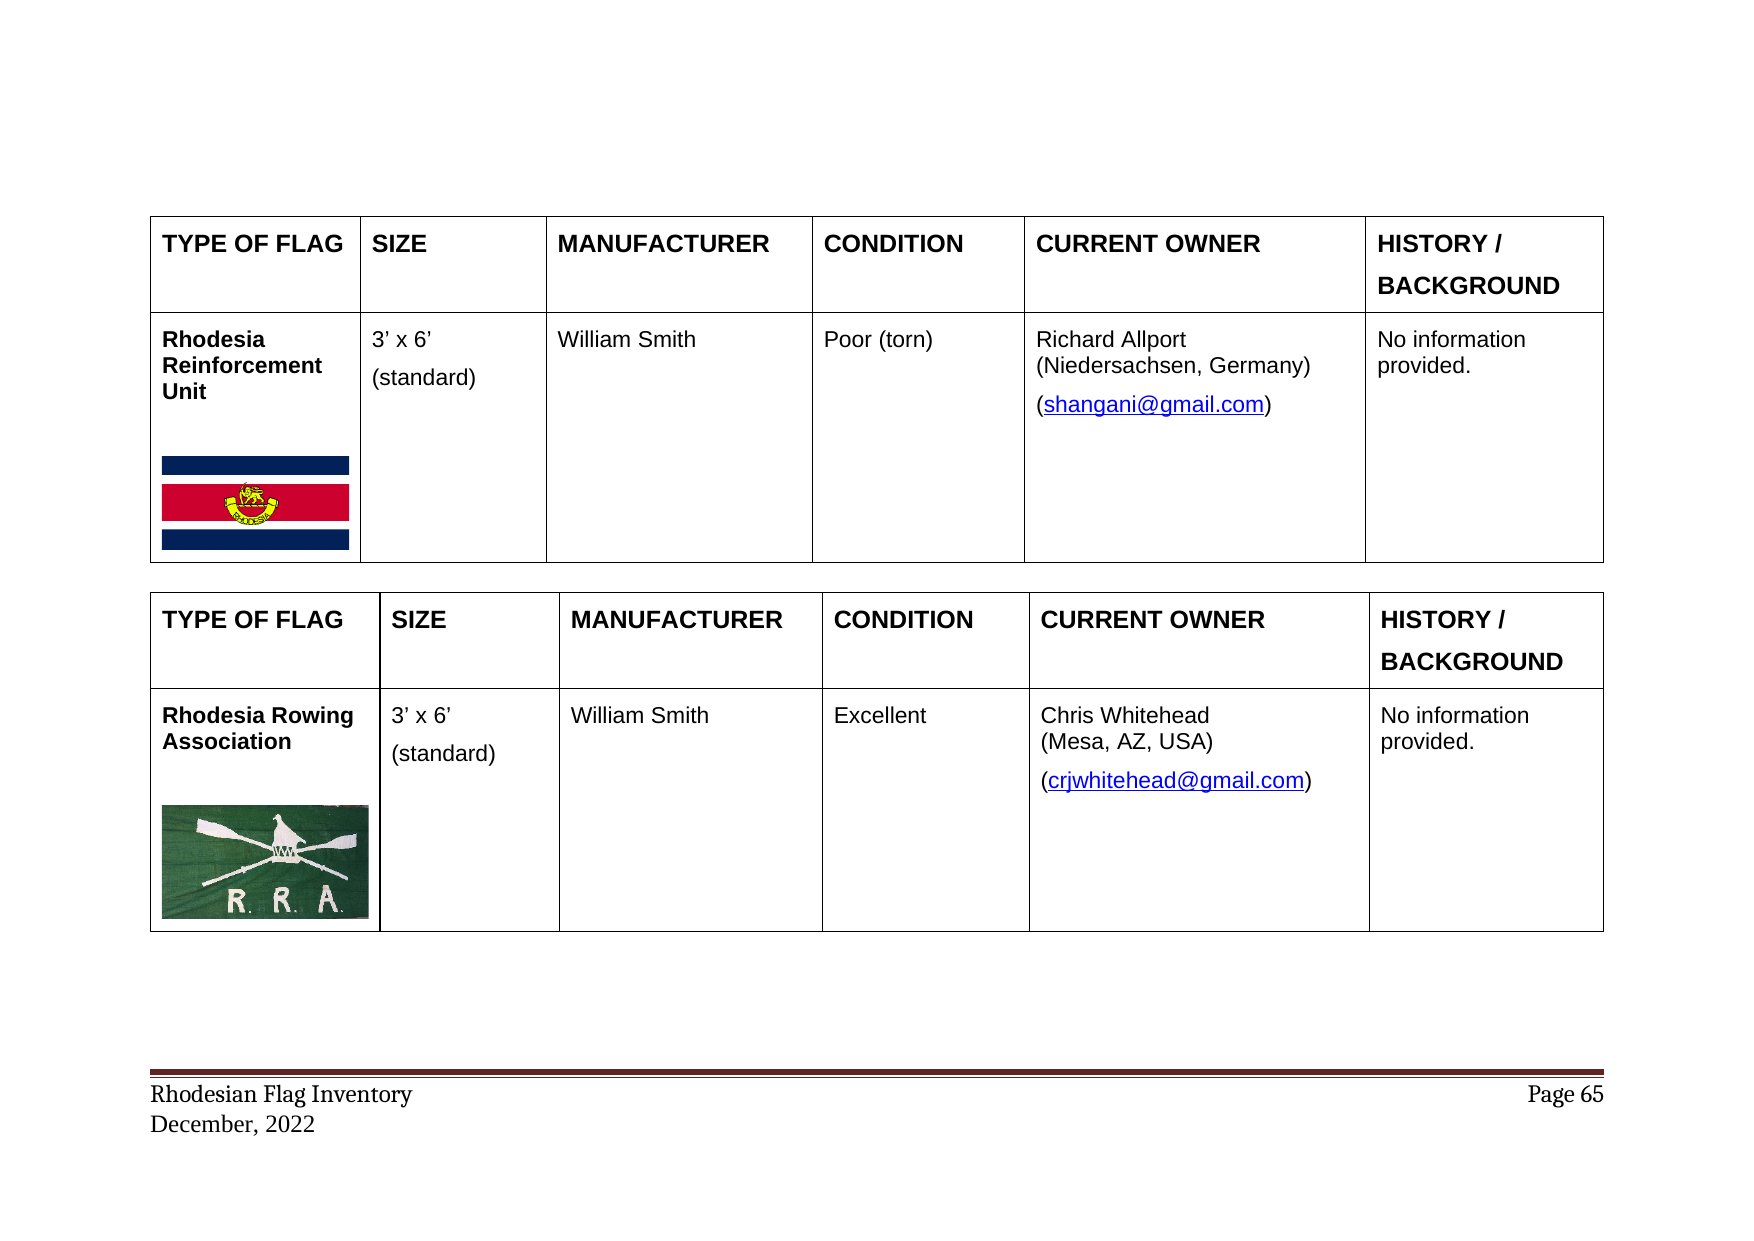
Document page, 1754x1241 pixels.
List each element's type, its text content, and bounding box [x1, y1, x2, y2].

table_cell William Smith [547, 313, 812, 562]
table_header TYPE OF FLAG [151, 593, 379, 688]
table_header CURRENT OWNER [1025, 217, 1365, 312]
picture [161, 805, 369, 919]
table_header HISTORY / BACKGROUND [1366, 217, 1603, 312]
table_cell William Smith [560, 689, 822, 931]
table_header SIZE [361, 217, 546, 312]
table_cell Chris Whitehead (Mesa, AZ, USA) (crjwhitehead@gmail.com) [1030, 689, 1369, 931]
table_header TYPE OF FLAG [151, 217, 360, 312]
table_header MANUFACTURER [560, 593, 822, 688]
table_cell 3’ x 6’ (standard) [361, 313, 546, 562]
table_header CONDITION [813, 217, 1024, 312]
picture [161, 456, 350, 550]
table_cell No information provided. [1370, 689, 1603, 931]
table_cell Richard Allport (Niedersachsen, Germany) (shangani@gmail.com) [1025, 313, 1365, 562]
table_header CURRENT OWNER [1030, 593, 1369, 688]
table_cell Rhodesia Reinforcement Unit [151, 313, 360, 562]
table_cell Excellent [823, 689, 1029, 931]
table_header HISTORY / BACKGROUND [1370, 593, 1603, 688]
table_cell No information provided. [1366, 313, 1603, 562]
table_cell 3’ x 6’ (standard) [381, 689, 559, 931]
table_header CONDITION [823, 593, 1029, 688]
table_cell Poor (torn) [813, 313, 1024, 562]
table_cell Rhodesia Rowing Association [151, 689, 379, 931]
table_header MANUFACTURER [547, 217, 812, 312]
table_header SIZE [381, 593, 559, 688]
